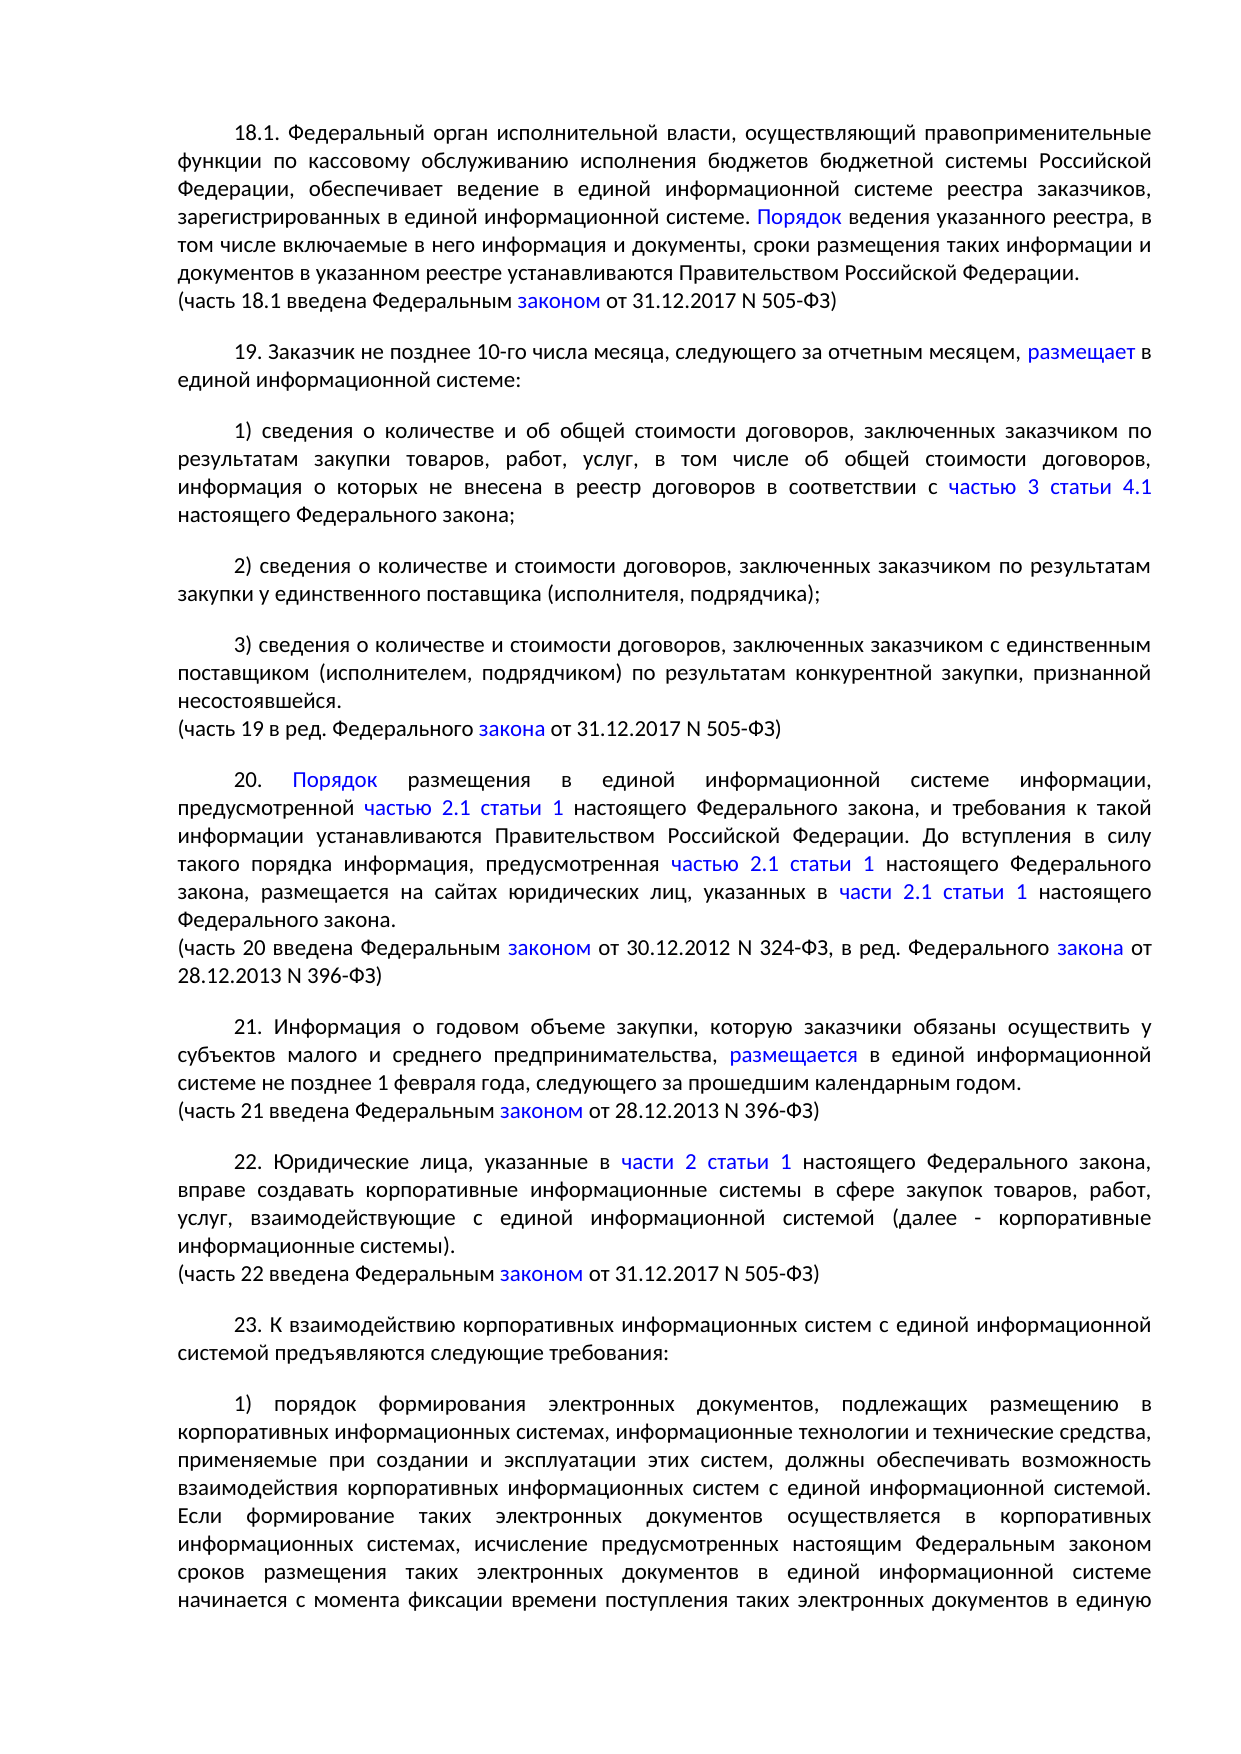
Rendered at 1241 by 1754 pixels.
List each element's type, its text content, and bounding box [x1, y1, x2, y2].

text 2) сведения о количестве и стоимости договоров, заключенных заказчиком по результатам закупки у единственного поставщика (исполнителя, подрядчика); [177, 551, 1152, 607]
text 1) сведения о количестве и об общей стоимости договоров, заключенных заказчиком по результатам закупки товаров, работ, услуг, в том числе об общей стоимости договоров, информация о которых не внесена в реестр договоров в соответствии с частью 3 статьи 4.1 настоящего Федерального закона; [177, 416, 1152, 528]
text 22. Юридические лица, указанные в части 2 статьи 1 настоящего Федерального закона, вправе создавать корпоративные информационные системы в сфере закупок товаров, работ, услуг, взаимодействующие с единой информационной системой (далее - корпоративные информационные системы). [177, 1147, 1152, 1259]
text 23. К взаимодействию корпоративных информационных систем с единой информационной системой предъявляются следующие требования: [177, 1310, 1152, 1366]
text (часть 21 введена Федеральным законом от 28.12.2013 N 396-ФЗ) [177, 1096, 1152, 1124]
text (часть 18.1 введена Федеральным законом от 31.12.2017 N 505-ФЗ) [177, 286, 1152, 314]
text 18.1. Федеральный орган исполнительной власти, осуществляющий правоприменительные функции по кассовому обслуживанию исполнения бюджетов бюджетной системы Российской Федерации, обеспечивает ведение в единой информационной системе реестра заказчиков, зарегистрированных в единой информационной системе. Порядок ведения указанного реестра, в том числе включаемые в него информация и документы, сроки размещения таких информации и документов в указанном реестре устанавливаются Правительством Российской Федерации. [177, 118, 1152, 286]
text (часть 22 введена Федеральным законом от 31.12.2017 N 505-ФЗ) [177, 1259, 1152, 1287]
text 20. Порядок размещения в единой информационной системе информации, предусмотренной частью 2.1 статьи 1 настоящего Федерального закона, и требования к такой информации устанавливаются Правительством Российской Федерации. До вступления в силу такого порядка информация, предусмотренная частью 2.1 статьи 1 настоящего Федерального закона, размещается на сайтах юридических лиц, указанных в части 2.1 статьи 1 настоящего Федерального закона. [177, 765, 1152, 933]
text (часть 20 введена Федеральным законом от 30.12.2012 N 324-ФЗ, в ред. Федерального закона от 28.12.2013 N 396-ФЗ) [177, 933, 1152, 989]
text 21. Информация о годовом объеме закупки, которую заказчики обязаны осуществить у субъектов малого и среднего предпринимательства, размещается в единой информационной системе не позднее 1 февраля года, следующего за прошедшим календарным годом. [177, 1012, 1152, 1096]
text 19. Заказчик не позднее 10-го числа месяца, следующего за отчетным месяцем, размещает в единой информационной системе: [177, 337, 1152, 393]
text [177, 1389, 1152, 1613]
text (часть 19 в ред. Федерального закона от 31.12.2017 N 505-ФЗ) [177, 714, 1152, 742]
text 3) сведения о количестве и стоимости договоров, заключенных заказчиком с единственным поставщиком (исполнителем, подрядчиком) по результатам конкурентной закупки, признанной несостоявшейся. [177, 630, 1152, 714]
